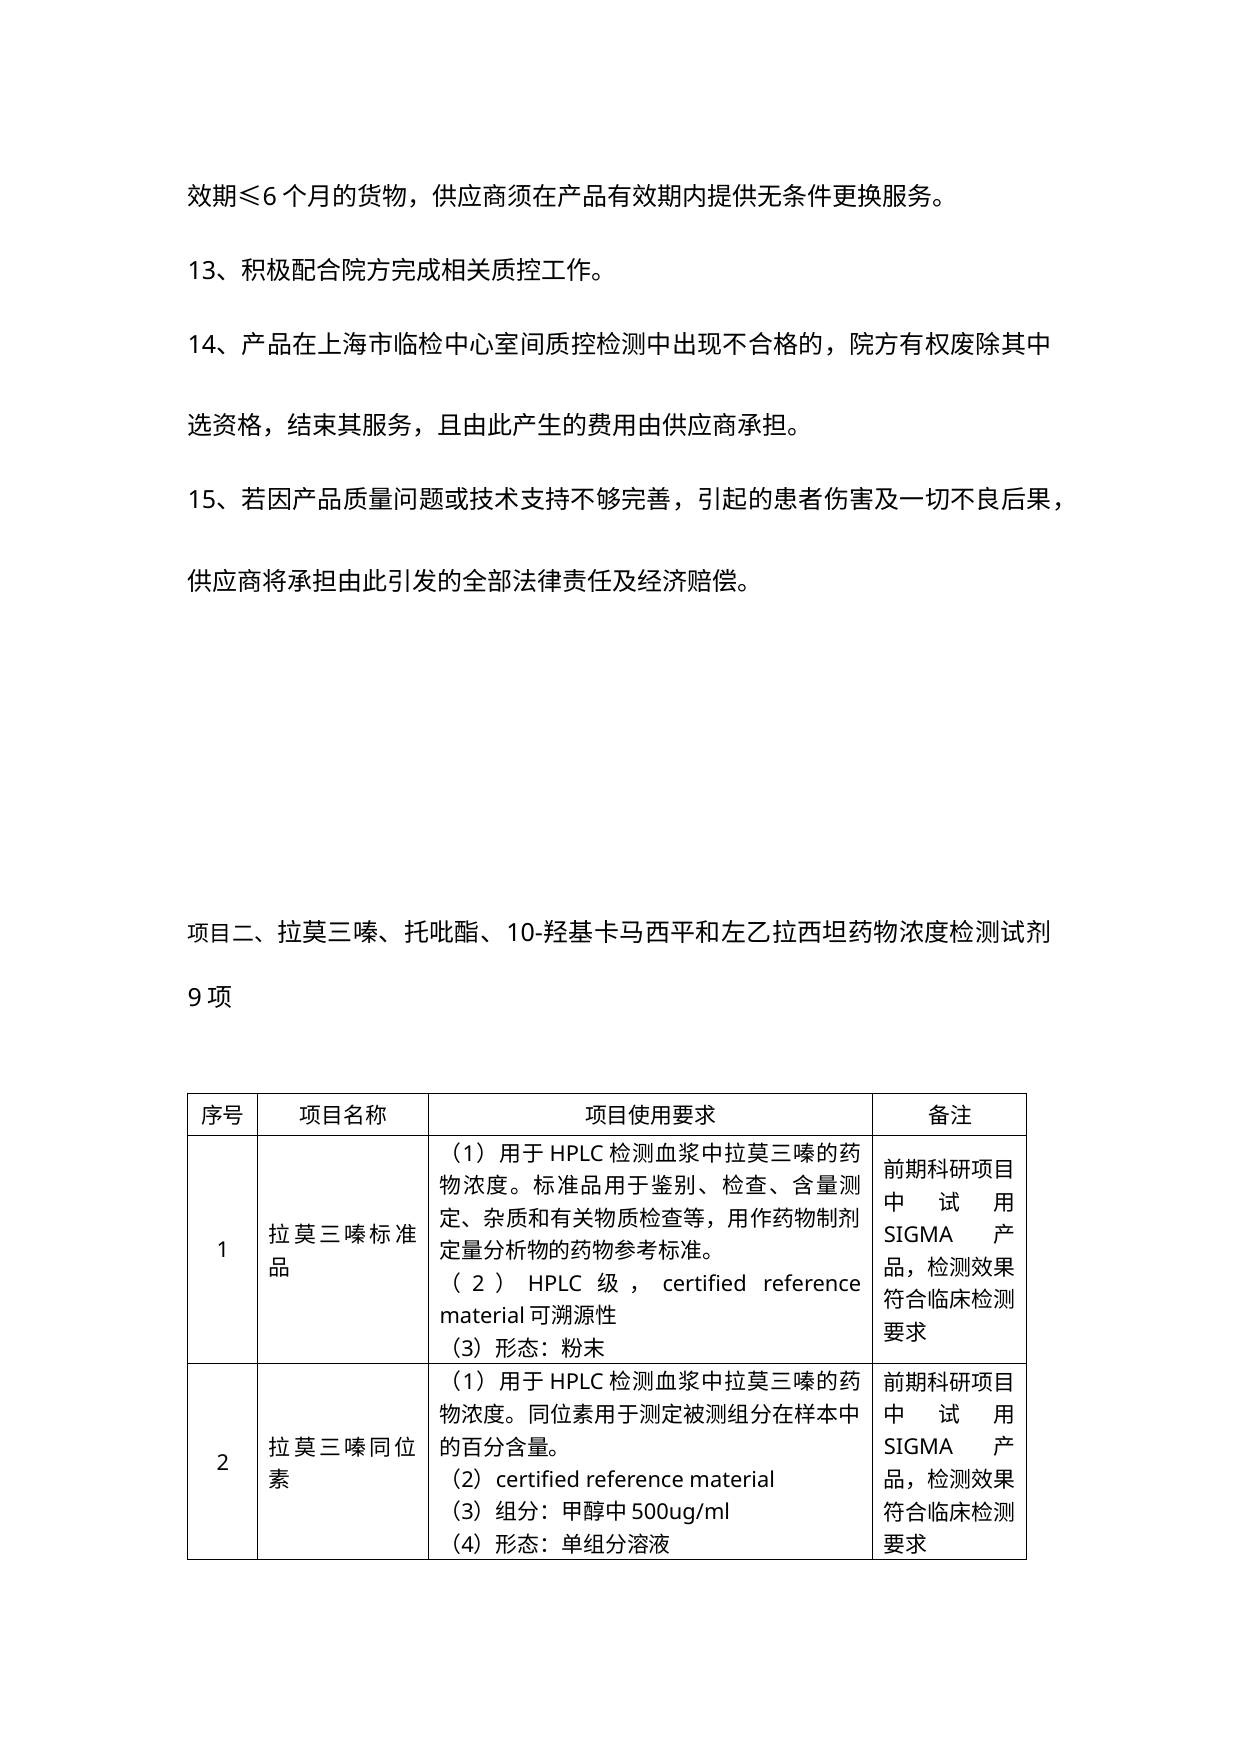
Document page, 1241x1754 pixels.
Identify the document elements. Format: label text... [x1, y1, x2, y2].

table_header 备注 [873, 1094, 1026, 1134]
table_cell 拉莫三嗪标准品 [258, 1136, 428, 1363]
table_header 项目使用要求 [429, 1094, 872, 1134]
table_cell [873, 1364, 1026, 1559]
table_header 序号 [188, 1094, 257, 1134]
table_cell （1）用于HPLC检测血浆中拉莫三嗪的药物浓度。同位素用于测定被测组分在样本中的百分含量。 （2）certified reference material （3）组分：甲醇中500ug/ml （4）形态：单组分溶液 [429, 1364, 872, 1559]
text 15、若因产品质量问题或技术支持不够完善，引起的患者伤害及一切不良后果，供应商将承担由此引发的全部法律责任及经济赔偿。 [187, 465, 1053, 612]
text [187, 162, 1053, 227]
table_cell 拉莫三嗪同位素 [258, 1364, 428, 1559]
table_cell （1）用于HPLC检测血浆中拉莫三嗪的药物浓度。标准品用于鉴别、检查、含量测定、杂质和有关物质检查等，用作药物制剂定量分析物的药物参考标准。 （2）HPLC级，certified reference material可溯源性 （3）形态：粉末 [429, 1136, 872, 1363]
table_cell 2 [188, 1364, 257, 1559]
text 项目二、拉莫三嗪、托吡酯、10-羟基卡马西平和左乙拉西坦药物浓度检测试剂9项 [187, 898, 1053, 1028]
text 13、积极配合院方完成相关质控工作。 [187, 236, 1053, 301]
text 14、产品在上海市临检中心室间质控检测中出现不合格的，院方有权废除其中选资格，结束其服务，且由此产生的费用由供应商承担。 [187, 310, 1053, 456]
table_header 项目名称 [258, 1094, 428, 1134]
table_cell 1 [188, 1136, 257, 1363]
table_cell 前期科研项目中试用SIGMA产品，检测效果符合临床检测要求 [873, 1136, 1026, 1363]
